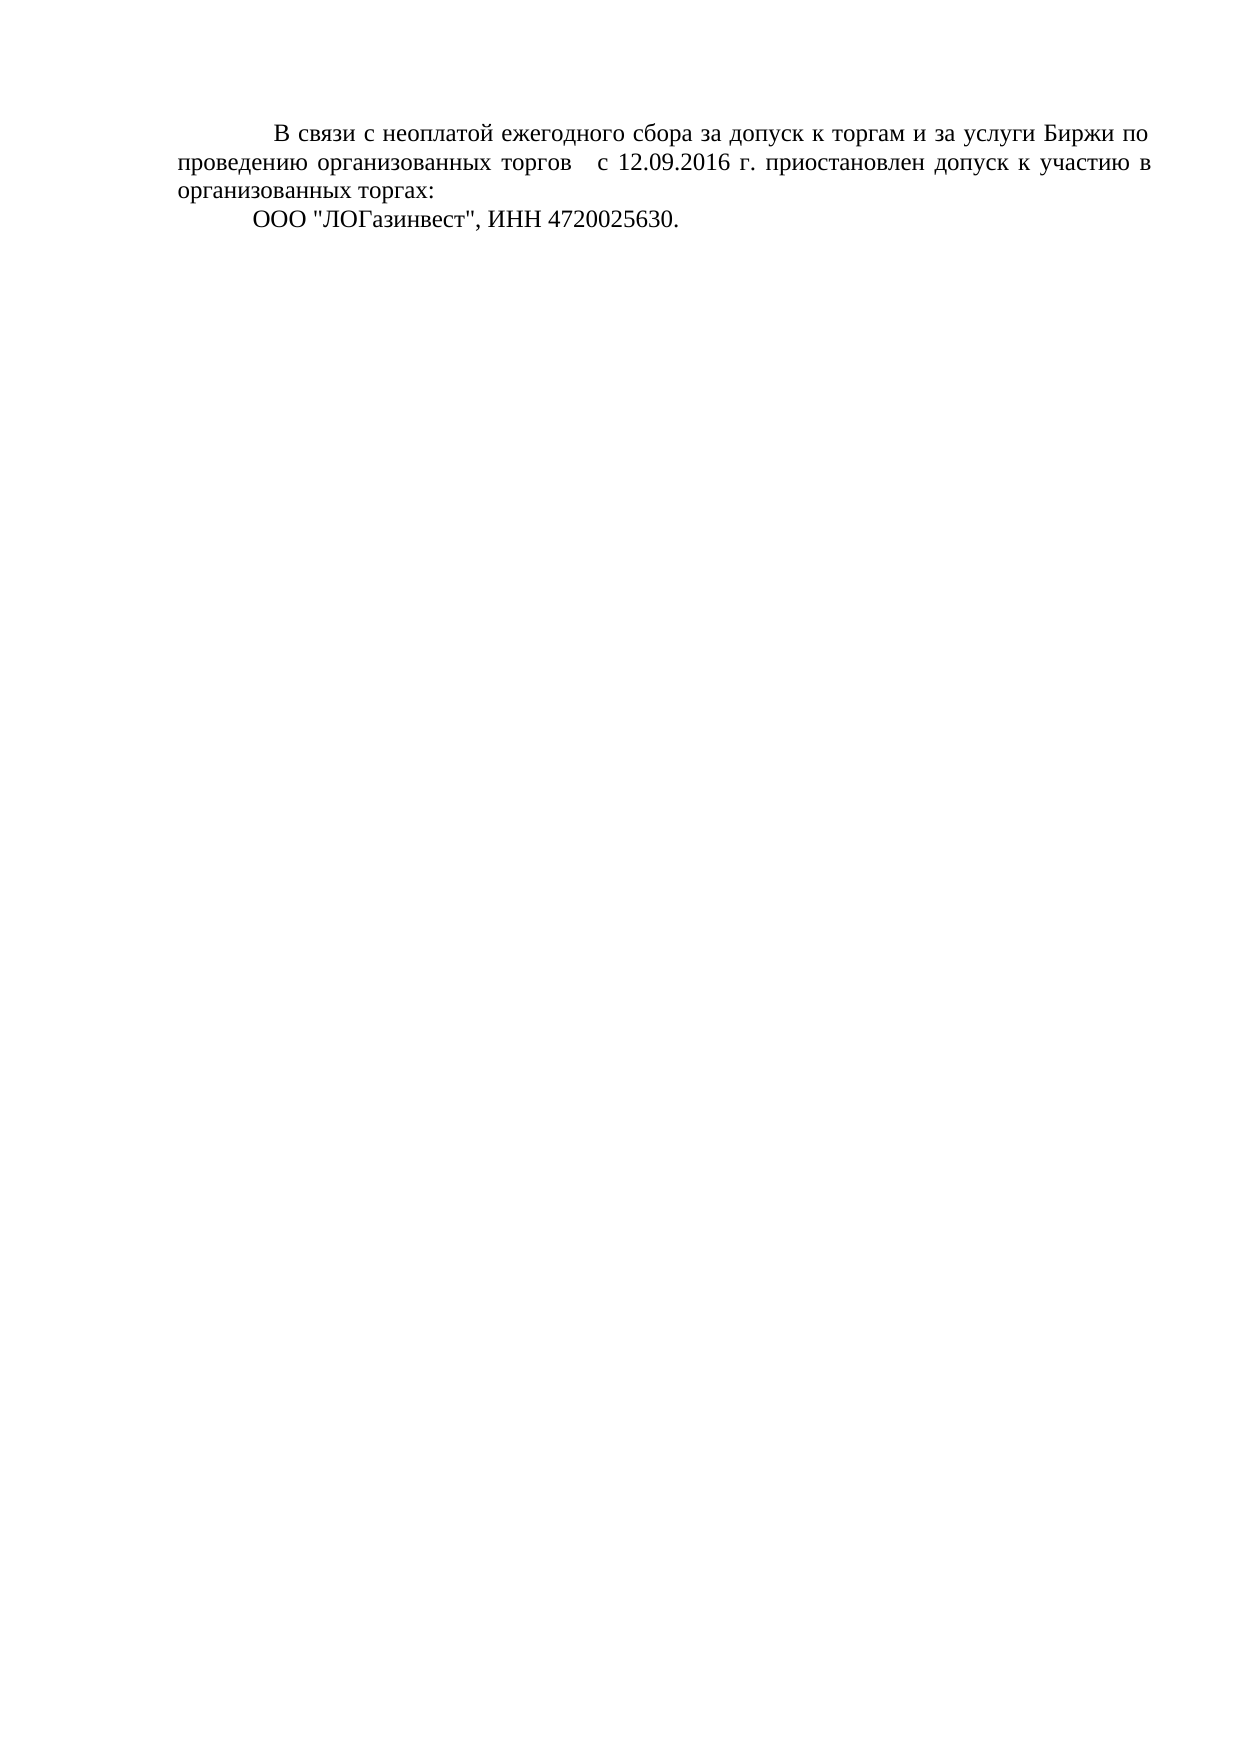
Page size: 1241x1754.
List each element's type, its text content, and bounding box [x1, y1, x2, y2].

text В связи с неоплатой ежегодного cбора за допуск к торгам и за услуги Биржи по проведению организованных торгов с 12.09.2016 г. приостановлен допуск к участию в организованных торгах: [177, 118, 1152, 204]
text ООО "ЛОГазинвест", ИНН 4720025630. [177, 204, 1152, 233]
